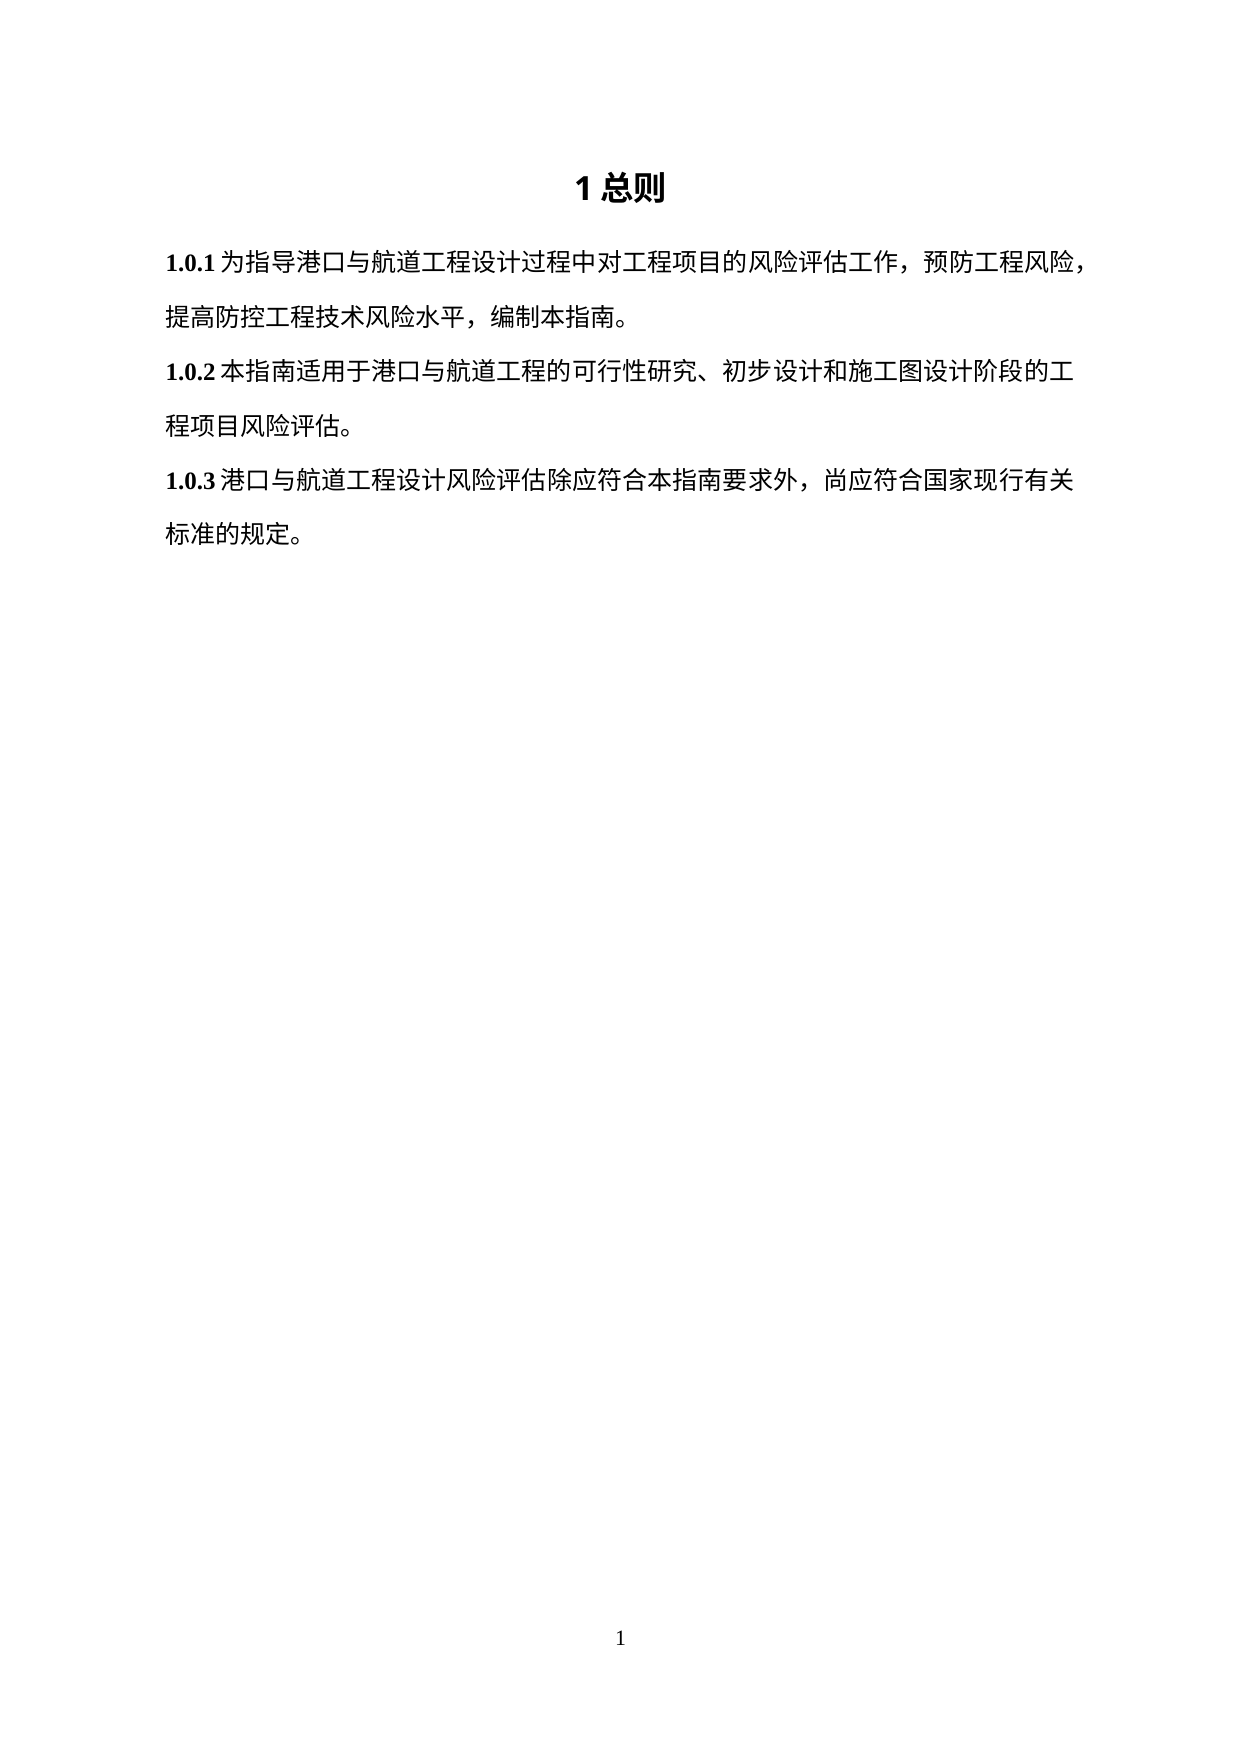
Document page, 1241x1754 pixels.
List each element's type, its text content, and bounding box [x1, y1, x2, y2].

text 1.0.1为指导港口与航道工程设计过程中对工程项目的风险评估工作，预防工程风险，提高防控工程技术风险水平，编制本指南。 [165, 243, 1075, 333]
text 1.0.3港口与航道工程设计风险评估除应符合本指南要求外，尚应符合国家现行有关标准的规定。 [165, 460, 1075, 551]
text 1.0.2本指南适用于港口与航道工程的可行性研究、初步设计和施工图设计阶段的工程项目风险评估。 [165, 352, 1075, 442]
subtitle 1总则 [165, 162, 1075, 210]
